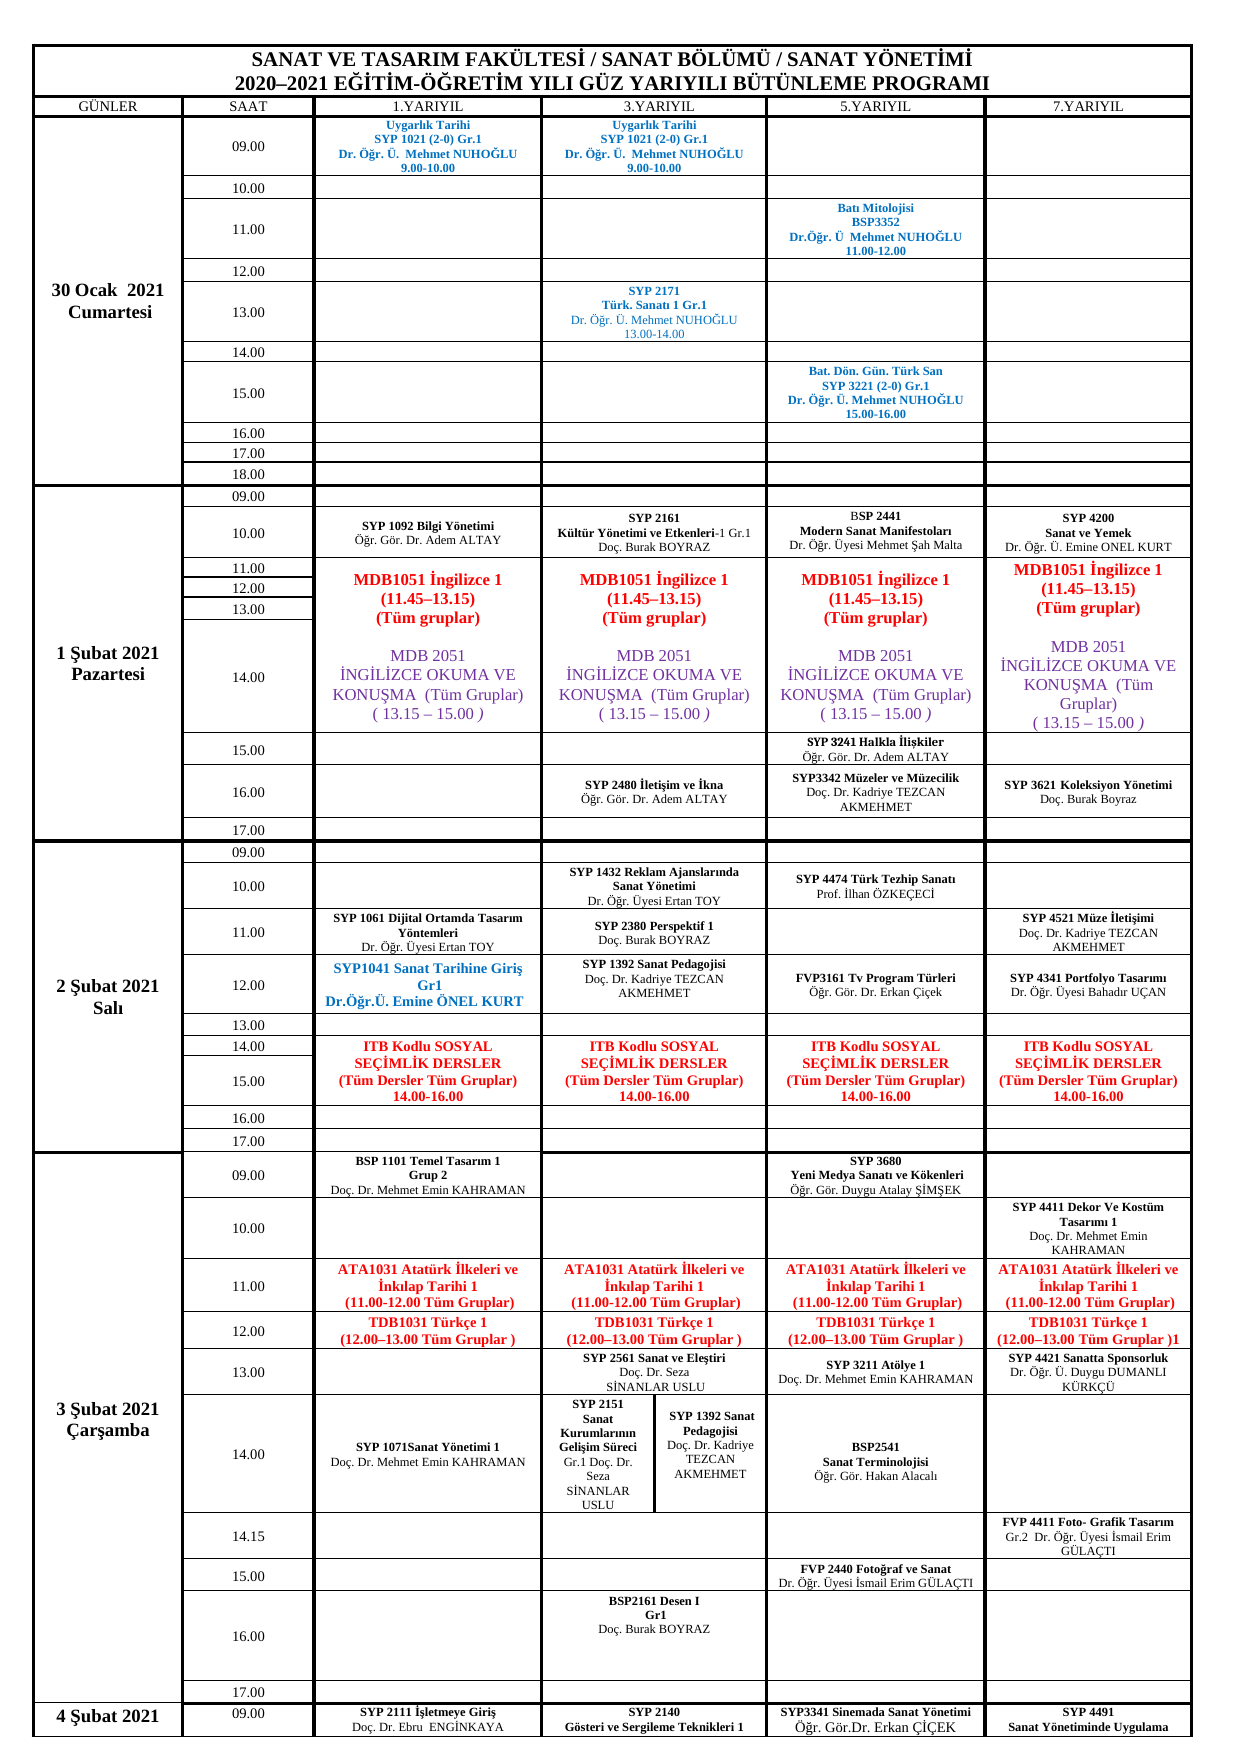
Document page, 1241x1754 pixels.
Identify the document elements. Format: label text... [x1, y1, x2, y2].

table_cell BSP 2441 Modern Sanat Manifestoları Dr. Öğr. Üyesi Mehmet Şah Malta [768, 507, 983, 557]
table_cell [987, 1154, 1190, 1197]
table_cell [316, 176, 540, 198]
table_cell [543, 1129, 765, 1151]
table_cell SYP 1392 Sanat Pedagojisi Doç. Dr. Kadriye TEZCAN AKMEHMET [656, 1395, 765, 1512]
table_cell [768, 1513, 983, 1558]
table_cell [987, 1106, 1190, 1128]
table_cell ITB Kodlu SOSYAL SEÇİMLİK DERSLER (Tüm Dersler Tüm Gruplar) 14.00-16.00 [543, 1036, 765, 1105]
table_cell [768, 1591, 983, 1679]
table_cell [316, 1705, 540, 1736]
table_cell 17.00 [184, 1129, 312, 1151]
table_cell 12.00 [184, 578, 312, 596]
table_cell [316, 199, 540, 258]
table_cell 10.00 [184, 1198, 312, 1257]
table_cell 13.00 [184, 282, 312, 341]
table_cell [987, 843, 1190, 862]
table_cell TDB1031 Türkçe 1 (12.00–13.00 Tüm Gruplar ) [543, 1312, 765, 1348]
table_cell 16.00 [184, 423, 312, 442]
table_cell 11.00 [184, 909, 312, 954]
table_cell 11.00 [184, 199, 312, 258]
table_cell BSP2161 Desen I Gr1 Doç. Burak BOYRAZ [543, 1591, 765, 1679]
table_cell [987, 487, 1190, 506]
table_cell [316, 1014, 540, 1035]
table_cell [768, 1198, 983, 1257]
table_cell [768, 487, 983, 506]
table_cell BSP2541 Sanat Terminolojisi Öğr. Gör. Hakan Alacalı [768, 1395, 983, 1512]
table_cell MDB1051 İngilizce 1 (11.45–13.15) (Tüm gruplar) MDB 2051 İNGİLİZCE OKUMA VE KONUŞMA (Tüm Gruplar) ( 13.15 – 15.00 ) [543, 558, 765, 732]
table_cell ATA1031 Atatürk İlkeleri ve İnkılap Tarihi 1 (11.00-12.00 Tüm Gruplar) [987, 1259, 1190, 1311]
table_cell [768, 259, 983, 281]
table_cell [316, 1513, 540, 1558]
table_cell 17.00 [184, 1681, 312, 1702]
table_cell [316, 1198, 540, 1257]
table_cell [543, 443, 765, 461]
table_cell SYP 4341 Portfolyo Tasarımı Dr. Öğr. Üyesi Bahadır UÇAN [987, 955, 1190, 1012]
table_cell [316, 863, 540, 908]
table_cell SYP3342 Müzeler ve Müzecilik Doç. Dr. Kadriye TEZCAN AKMEHMET [768, 765, 983, 817]
table_cell [987, 118, 1190, 175]
table_cell SYP 2171 Türk. Sanatı 1 Gr.1 Dr. Öğr. Ü. Mehmet NUHOĞLU 13.00-14.00 [543, 282, 765, 341]
table_cell MDB1051 İngilizce 1 (11.45–13.15) (Tüm gruplar) MDB 2051 İNGİLİZCE OKUMA VE KONUŞMA (Tüm Gruplar) ( 13.15 – 15.00 ) [316, 558, 540, 732]
table_cell 30 Ocak 2021 Cumartesi [35, 118, 181, 484]
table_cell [543, 1705, 765, 1736]
table_cell MDB1051 İngilizce 1 (11.45–13.15) (Tüm gruplar) MDB 2051 İNGİLİZCE OKUMA VE KONUŞMA (Tüm Gruplar) ( 13.15 – 15.00 ) [768, 558, 983, 732]
table_cell Uygarlık Tarihi SYP 1021 (2-0) Gr.1 Dr. Öğr. Ü. Mehmet NUHOĞLU 9.00-10.00 [543, 118, 765, 175]
table_cell [987, 259, 1190, 281]
table_cell [316, 843, 540, 862]
table_cell SYP 1071Sanat Yönetimi 1 Doç. Dr. Mehmet Emin KAHRAMAN [316, 1395, 540, 1512]
table_cell [543, 1154, 765, 1197]
table_cell [768, 1106, 983, 1128]
table_cell SYP 4411 Dekor Ve Kostüm Tasarımı 1 Doç. Dr. Mehmet Emin KAHRAMAN [987, 1198, 1190, 1257]
table_cell 13.00 [184, 1014, 312, 1035]
table_cell 09.00 [184, 487, 312, 506]
table_cell [543, 818, 765, 839]
table_cell 14.00 [184, 1036, 312, 1054]
table_cell SYP 3680 Yeni Medya Sanatı ve Kökenleri Öğr. Gör. Duygu Atalay ŞİMŞEK [768, 1154, 983, 1197]
table_cell [768, 176, 983, 198]
table_cell [543, 1106, 765, 1128]
table_cell 18.00 [184, 463, 312, 484]
table_cell [316, 1129, 540, 1151]
table_cell Uygarlık Tarihi SYP 1021 (2-0) Gr.1 Dr. Öğr. Ü. Mehmet NUHOĞLU 9.00-10.00 [316, 118, 540, 175]
table_cell TDB1031 Türkçe 1 (12.00–13.00 Tüm Gruplar ) [316, 1312, 540, 1348]
table_cell [316, 818, 540, 839]
table_cell [987, 443, 1190, 461]
table_cell [543, 1014, 765, 1035]
table_cell GÜNLER [35, 98, 181, 115]
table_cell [768, 1705, 983, 1736]
table_cell [768, 463, 983, 484]
table_cell [543, 342, 765, 361]
table_cell 09.00 [184, 1152, 312, 1197]
table_cell 7.YARIYIL [987, 98, 1190, 115]
table_cell SYP 3211 Atölye 1 Doç. Dr. Mehmet Emin KAHRAMAN [768, 1349, 983, 1394]
table_cell [987, 282, 1190, 341]
table_cell 15.00 [184, 362, 312, 422]
table_cell 5.YARIYIL [768, 98, 983, 115]
table_cell 2 Şubat 2021 Salı [35, 843, 181, 1151]
table_cell [987, 818, 1190, 839]
table_cell 14.00 [184, 1395, 312, 1512]
table_cell [768, 818, 983, 839]
table_cell 15.00 [184, 1559, 312, 1590]
table_cell 11.00 [184, 1259, 312, 1311]
table_cell [768, 118, 983, 175]
table_cell 15.00 [184, 1056, 312, 1105]
table_cell [543, 362, 765, 422]
table_cell TDB1031 Türkçe 1 (12.00–13.00 Tüm Gruplar )1 [987, 1312, 1190, 1348]
table_cell 12.00 [184, 259, 312, 281]
table_cell 10.00 [184, 176, 312, 198]
table_cell [987, 1681, 1190, 1702]
table_cell [316, 1349, 540, 1394]
table_cell SYP 1392 Sanat Pedagojisi Doç. Dr. Kadriye TEZCAN AKMEHMET [543, 955, 765, 1012]
table_cell SYP 2380 Perspektif 1 Doç. Burak BOYRAZ [543, 909, 765, 954]
table_cell [987, 733, 1190, 764]
table_cell [543, 176, 765, 198]
table_cell BSP 1101 Temel Tasarım 1 Grup 2 Doç. Dr. Mehmet Emin KAHRAMAN [316, 1152, 540, 1197]
table_cell [316, 1106, 540, 1128]
table_cell SYP 1061 Dijital Ortamda Tasarım Yöntemleri Dr. Öğr. Üyesi Ertan TOY [316, 909, 540, 954]
table_cell 17.00 [184, 443, 312, 461]
table_cell [316, 342, 540, 361]
table_cell SYP 4474 Türk Tezhip Sanatı Prof. İlhan ÖZKEÇECİ [768, 863, 983, 908]
table_cell [768, 282, 983, 341]
table_cell 13.00 [184, 1349, 312, 1394]
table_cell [987, 1705, 1190, 1736]
table_cell [543, 1513, 765, 1558]
table_cell [543, 1198, 765, 1257]
table_cell 14.00 [184, 342, 312, 361]
table_cell ATA1031 Atatürk İlkeleri ve İnkılap Tarihi 1 (11.00-12.00 Tüm Gruplar) [768, 1259, 983, 1311]
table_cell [35, 1703, 181, 1736]
table_cell SYP 2161 Kültür Yönetimi ve Etkenleri-1 Gr.1 Doç. Burak BOYRAZ [543, 507, 765, 557]
table_cell [987, 863, 1190, 908]
table_cell 1.YARIYIL [316, 98, 540, 115]
table_cell [316, 259, 540, 281]
table_cell [987, 1395, 1190, 1512]
table_cell [987, 1591, 1190, 1679]
table_cell 1 Şubat 2021 Pazartesi [35, 487, 181, 839]
table_cell ATA1031 Atatürk İlkeleri ve İnkılap Tarihi 1 (11.00-12.00 Tüm Gruplar) [543, 1259, 765, 1311]
table_cell [316, 282, 540, 341]
table_cell [987, 1559, 1190, 1590]
table_cell 09.00 [184, 843, 312, 862]
table_cell ITB Kodlu SOSYAL SEÇİMLİK DERSLER (Tüm Dersler Tüm Gruplar) 14.00-16.00 [768, 1036, 983, 1105]
table_cell [316, 423, 540, 442]
table_cell Batı Mitolojisi BSP3352 Dr.Öğr. Ü Mehmet NUHOĞLU 11.00-12.00 [768, 199, 983, 258]
table_cell 12.00 [184, 1312, 312, 1348]
table_cell [543, 259, 765, 281]
table_cell FVP 4411 Foto- Grafik Tasarım Gr.2 Dr. Öğr. Üyesi İsmail Erim GÜLAÇTI [987, 1513, 1190, 1558]
table_cell [768, 1681, 983, 1702]
table_cell SYP 4421 Sanatta Sponsorluk Dr. Öğr. Ü. Duygu DUMANLI KÜRKÇÜ [987, 1349, 1190, 1394]
table_cell 14.00 [184, 620, 312, 732]
table_cell [543, 423, 765, 442]
table_cell 16.00 [184, 765, 312, 817]
table_cell [768, 843, 983, 862]
table_cell SYP 3241 Halkla İlişkiler Öğr. Gör. Dr. Adem ALTAY [768, 733, 983, 764]
table_cell [987, 423, 1190, 442]
table_cell [316, 443, 540, 461]
table_cell [768, 342, 983, 361]
table_header SANAT VE TASARIM FAKÜLTESİ / SANAT BÖLÜMÜ / SANAT YÖNETİMİ 2020–2021 EĞİTİM-ÖĞRETİM YILI GÜZ YARIYILI BÜTÜNLEME PROGRAMI [35, 47, 1190, 95]
table_cell 3.YARIYIL [543, 98, 765, 115]
table_cell 10.00 [184, 507, 312, 557]
table_cell 16.00 [184, 1591, 312, 1679]
table_cell 13.00 [184, 598, 312, 619]
table_cell 09.00 [184, 1705, 312, 1736]
table_cell SYP 1432 Reklam Ajanslarında Sanat Yönetimi Dr. Öğr. Üyesi Ertan TOY [543, 863, 765, 908]
table_cell FVP 2440 Fotoğraf ve Sanat Dr. Öğr. Üyesi İsmail Erim GÜLAÇTI [768, 1559, 983, 1590]
table_cell [316, 1681, 540, 1702]
table_cell [987, 463, 1190, 484]
table_cell SYP 4200 Sanat ve Yemek Dr. Öğr. Ü. Emine ONEL KURT [987, 507, 1190, 557]
table_cell Bat. Dön. Gün. Türk San SYP 3221 (2-0) Gr.1 Dr. Öğr. Ü. Mehmet NUHOĞLU 15.00-16.00 [768, 362, 983, 422]
table_cell 16.00 [184, 1106, 312, 1128]
table_cell SYP 2151 Sanat Kurumlarının Gelişim Süreci Gr.1 Doç. Dr. Seza SİNANLAR USLU [543, 1395, 653, 1512]
table_cell [987, 199, 1190, 258]
table_cell [543, 1559, 765, 1590]
table_cell MDB1051 İngilizce 1 (11.45–13.15) (Tüm gruplar) MDB 2051 İNGİLİZCE OKUMA VE KONUŞMA (Tüm Gruplar) ( 13.15 – 15.00 ) [987, 558, 1190, 732]
table_cell [543, 733, 765, 764]
table_cell 12.00 [184, 955, 312, 1012]
table_cell SYP 4521 Müze İletişimi Doç. Dr. Kadriye TEZCAN AKMEHMET [987, 909, 1190, 954]
table_cell 14.15 [184, 1513, 312, 1558]
table_cell SYP 2480 İletişim ve İkna Öğr. Gör. Dr. Adem ALTAY [543, 765, 765, 817]
table_cell 09.00 [184, 118, 312, 175]
table_cell SYP1041 Sanat Tarihine Giriş Gr1 Dr.Öğr.Ü. Emine ÖNEL KURT [316, 955, 540, 1012]
table_cell ITB Kodlu SOSYAL SEÇİMLİK DERSLER (Tüm Dersler Tüm Gruplar) 14.00-16.00 [316, 1036, 540, 1105]
table_cell [316, 487, 540, 506]
table_cell 11.00 [184, 558, 312, 576]
table_cell [316, 1559, 540, 1590]
table_cell SAAT [184, 98, 312, 115]
table_cell 3 Şubat 2021 Çarşamba [35, 1154, 181, 1702]
table_cell SYP 2561 Sanat ve Eleştiri Doç. Dr. Seza SİNANLAR USLU [543, 1349, 765, 1394]
table_cell [316, 765, 540, 817]
table_cell [987, 362, 1190, 422]
table_cell [768, 1129, 983, 1151]
table_cell [987, 176, 1190, 198]
table_cell 17.00 [184, 818, 312, 839]
table_cell 15.00 [184, 733, 312, 764]
table_cell [316, 733, 540, 764]
table_cell TDB1031 Türkçe 1 (12.00–13.00 Tüm Gruplar ) [768, 1312, 983, 1348]
table_cell [768, 1014, 983, 1035]
table_cell [543, 843, 765, 862]
table_cell [543, 487, 765, 506]
table_cell [543, 1681, 765, 1702]
table_cell [987, 1129, 1190, 1151]
table_cell [316, 463, 540, 484]
table_cell [316, 1591, 540, 1679]
table_cell SYP 3621 Koleksiyon Yönetimi Doç. Burak Boyraz [987, 765, 1190, 817]
table_cell [316, 362, 540, 422]
table_cell ITB Kodlu SOSYAL SEÇİMLİK DERSLER (Tüm Dersler Tüm Gruplar) 14.00-16.00 [987, 1036, 1190, 1105]
table_cell [543, 199, 765, 258]
table_cell ATA1031 Atatürk İlkeleri ve İnkılap Tarihi 1 (11.00-12.00 Tüm Gruplar) [316, 1259, 540, 1311]
table_cell [987, 342, 1190, 361]
table_cell 10.00 [184, 863, 312, 908]
table_cell [768, 909, 983, 954]
table_cell [768, 423, 983, 442]
table_cell [987, 1014, 1190, 1035]
table_cell FVP3161 Tv Program Türleri Öğr. Gör. Dr. Erkan Çiçek [768, 955, 983, 1012]
table_cell [768, 443, 983, 461]
table_cell SYP 1092 Bilgi Yönetimi Öğr. Gör. Dr. Adem ALTAY [316, 507, 540, 557]
table_cell [543, 463, 765, 484]
